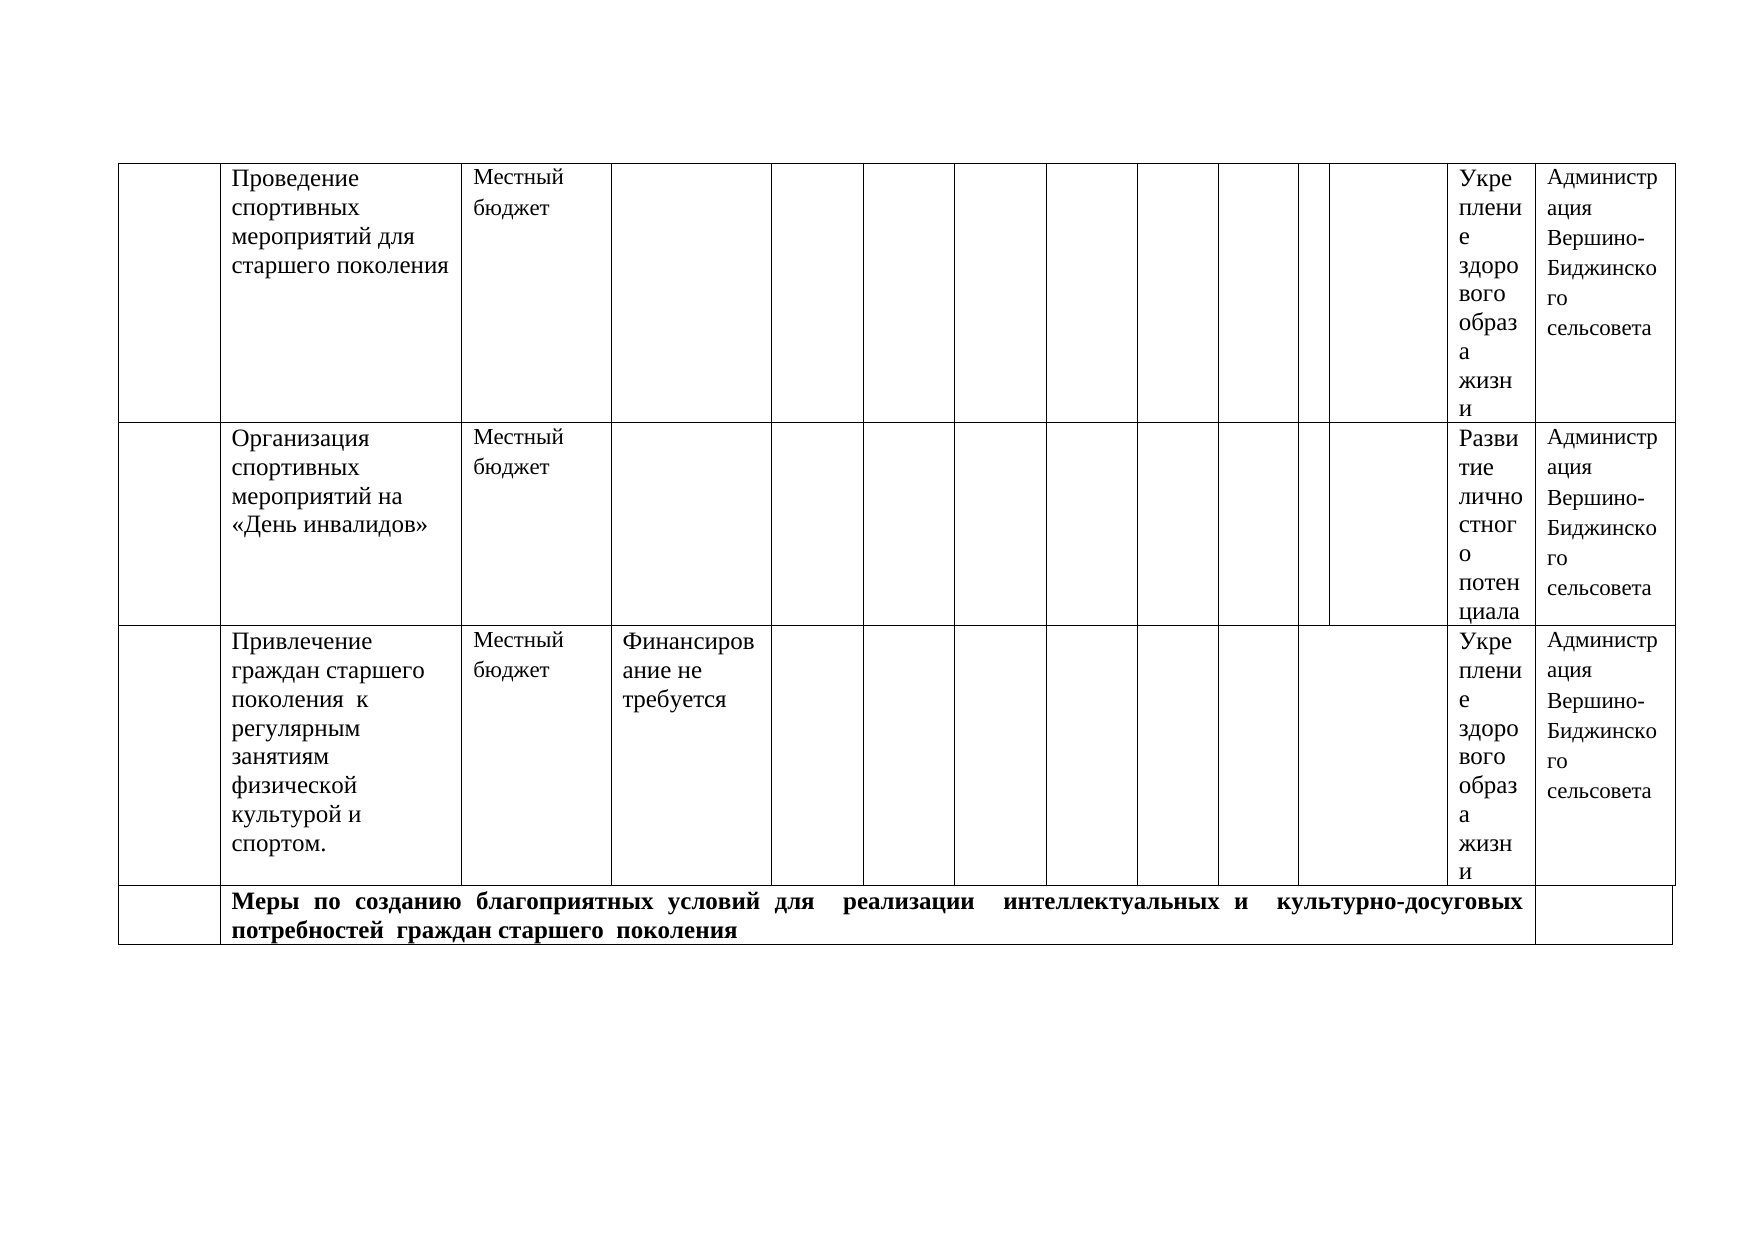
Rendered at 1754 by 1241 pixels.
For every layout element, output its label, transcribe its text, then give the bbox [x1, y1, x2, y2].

table_cell [1299, 423, 1329, 625]
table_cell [1536, 626, 1675, 885]
table_cell Проведение спортивных мероприятий для старшего поколения [221, 164, 461, 422]
table_cell [1219, 164, 1298, 422]
table_cell [772, 164, 863, 422]
table_cell [119, 626, 220, 885]
table_cell [1138, 626, 1218, 885]
table_cell Финансирование не требуется [612, 626, 771, 885]
table_cell [1047, 626, 1137, 885]
table_cell [612, 164, 771, 422]
table_cell [864, 423, 954, 625]
table_cell [1330, 164, 1447, 422]
table_cell [1138, 164, 1218, 422]
table_cell Местный бюджет [462, 164, 611, 422]
table_cell [612, 423, 771, 625]
table_cell [1219, 626, 1298, 885]
table_cell [1138, 423, 1218, 625]
table_cell [1047, 423, 1137, 625]
table_cell [864, 626, 954, 885]
table_cell [119, 164, 220, 422]
table_cell Местный бюджет [462, 626, 611, 885]
table_cell Меры по созданию благоприятных условий для реализации интеллектуальных и культурно-досуговых потребностей граждан старшего поколения [221, 886, 1535, 944]
table_cell Администрация Вершино-Биджинского сельсовета [1536, 423, 1675, 625]
table_cell [772, 423, 863, 625]
table_cell [1299, 626, 1447, 885]
table_cell [119, 886, 220, 944]
table_cell [955, 626, 1046, 885]
table_cell [1330, 423, 1447, 625]
table_cell [119, 423, 220, 625]
table_cell [1536, 886, 1672, 944]
table_cell [864, 164, 954, 422]
table_cell Привлечение граждан старшего поколения к регулярным занятиям физической культурой и спортом. [221, 626, 461, 885]
table_cell Местный бюджет [462, 423, 611, 625]
table_cell [1299, 164, 1329, 422]
table_cell Укрепление здорового образа жизни [1448, 626, 1535, 885]
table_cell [1536, 164, 1675, 422]
table_cell Организация спортивных мероприятий на «День инвалидов» [221, 423, 461, 625]
table_cell [772, 626, 863, 885]
table_cell Развитие личностного потенциала [1448, 423, 1535, 625]
table_cell Укрепление здорового образа жизни [1448, 164, 1535, 422]
table_cell [955, 164, 1046, 422]
table_cell [1047, 164, 1137, 422]
table_cell [955, 423, 1046, 625]
table_cell [1219, 423, 1298, 625]
